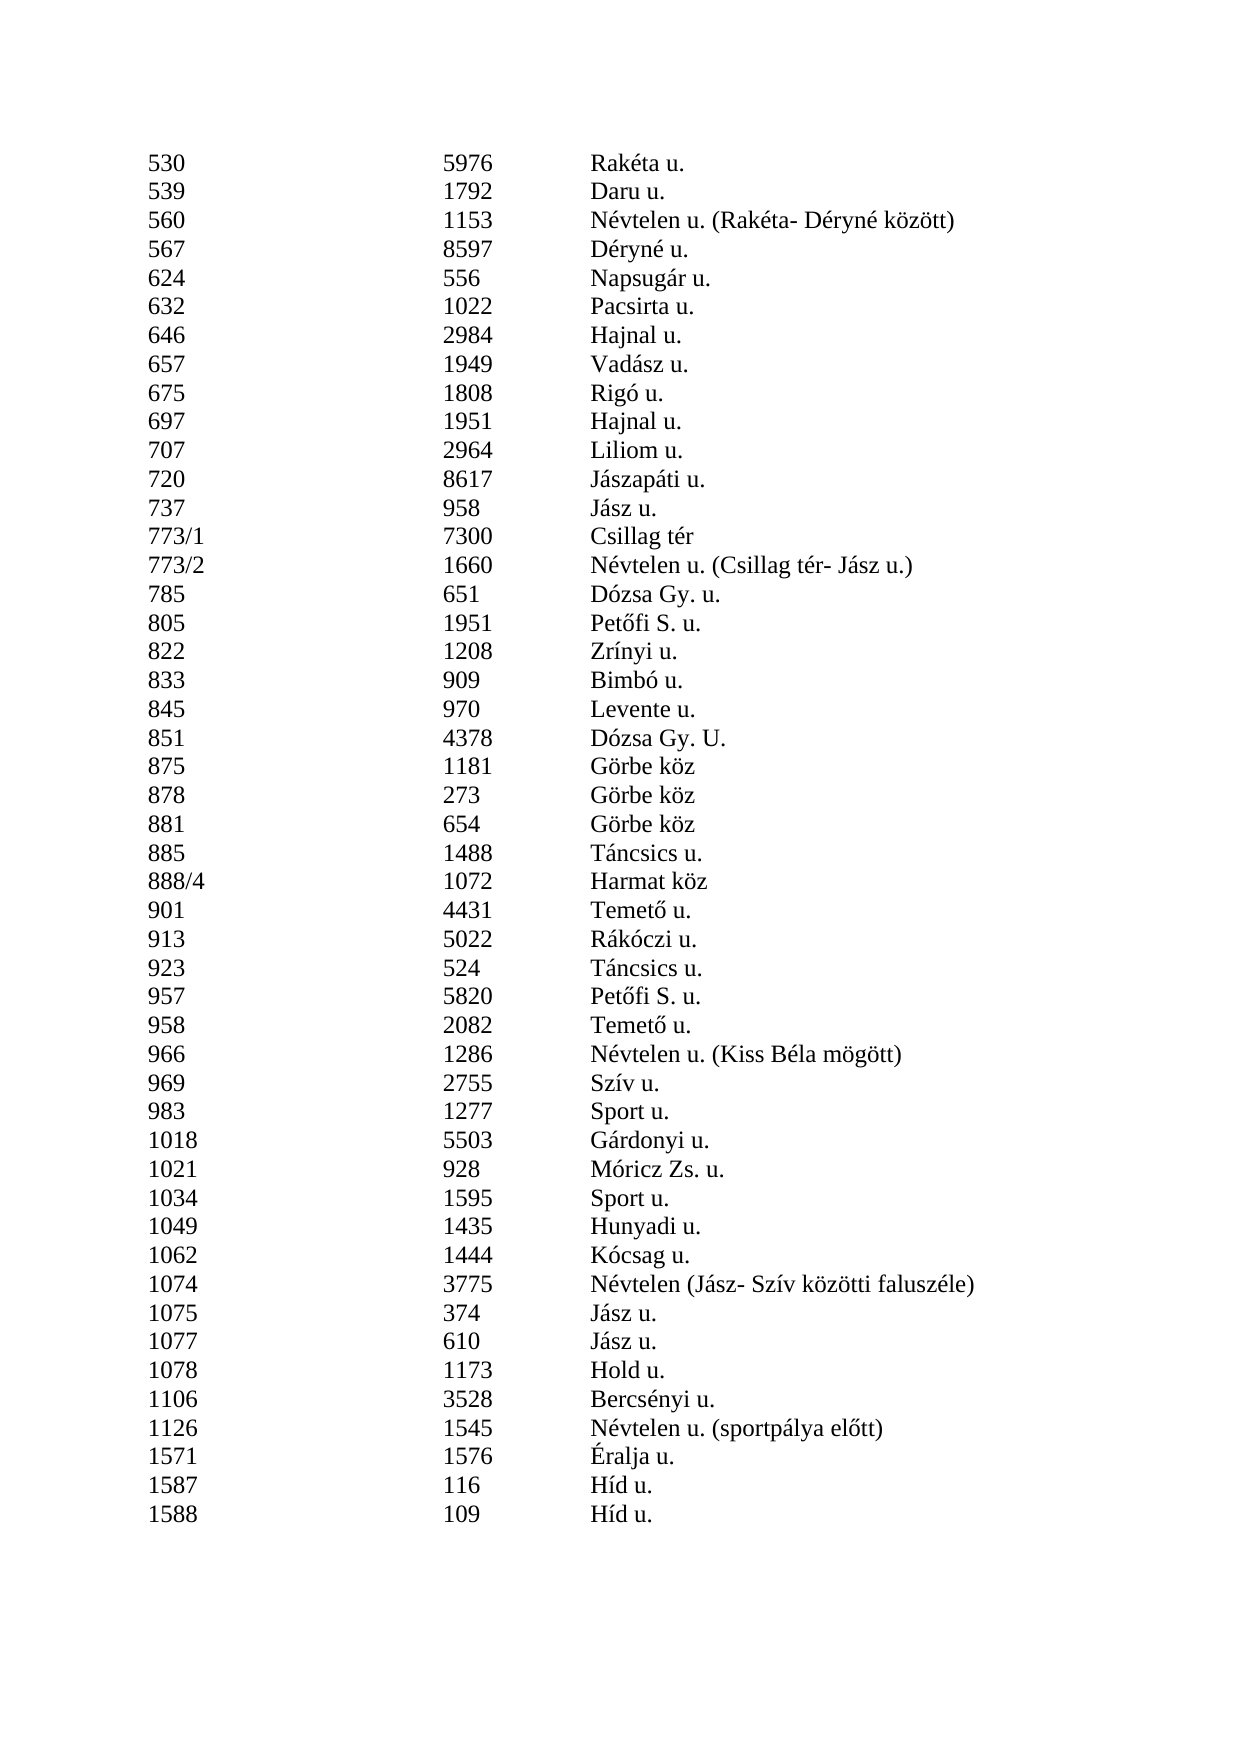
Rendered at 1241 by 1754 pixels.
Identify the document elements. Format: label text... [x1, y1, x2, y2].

text 881 654 Görbe köz [148, 809, 1093, 838]
text 539 1792 Daru u. [148, 176, 1093, 205]
text 805 1951 Petőfi S. u. [148, 608, 1093, 636]
text 773/2 1660 Névtelen u. (Csillag tér- Jász u.) [148, 550, 1093, 579]
text 1075 374 Jász u. [148, 1298, 1093, 1326]
text 1021 928 Móricz Zs. u. [148, 1154, 1093, 1183]
text 707 2964 Liliom u. [148, 435, 1093, 464]
text 969 2755 Szív u. [148, 1068, 1093, 1096]
text 983 1277 Sport u. [148, 1096, 1093, 1125]
text 1034 1595 Sport u. [148, 1183, 1093, 1211]
text 1078 1173 Hold u. [148, 1355, 1093, 1384]
text 773/1 7300 Csillag tér [148, 521, 1093, 550]
text 720 8617 Jászapáti u. [148, 464, 1093, 493]
text 530 5976 Rakéta u. [148, 148, 1093, 176]
text 646 2984 Hajnal u. [148, 320, 1093, 349]
text 822 1208 Zrínyi u. [148, 636, 1093, 665]
text 1571 1576 Éralja u. [148, 1441, 1093, 1470]
text 657 1949 Vadász u. [148, 349, 1093, 378]
text 901 4431 Temető u. [148, 895, 1093, 924]
text 675 1808 Rigó u. [148, 378, 1093, 406]
text 1106 3528 Bercsényi u. [148, 1384, 1093, 1413]
text 851 4378 Dózsa Gy. U. [148, 723, 1093, 751]
text 833 909 Bimbó u. [148, 665, 1093, 694]
text 567 8597 Déryné u. [148, 234, 1093, 263]
text 923 524 Táncsics u. [148, 953, 1093, 981]
text 1587 116 Híd u. [148, 1470, 1093, 1499]
text 1126 1545 Névtelen u. (sportpálya előtt) [148, 1413, 1093, 1441]
text 1588 109 Híd u. [148, 1499, 1093, 1528]
text 888/4 1072 Harmat köz [148, 866, 1093, 895]
text 885 1488 Táncsics u. [148, 838, 1093, 866]
text 958 2082 Temető u. [148, 1010, 1093, 1039]
text 845 970 Levente u. [148, 694, 1093, 723]
text 624 556 Napsugár u. [148, 263, 1093, 291]
text 913 5022 Rákóczi u. [148, 924, 1093, 953]
text 966 1286 Névtelen u. (Kiss Béla mögött) [148, 1039, 1093, 1068]
text 878 273 Görbe köz [148, 780, 1093, 809]
text 560 1153 Névtelen u. (Rakéta- Déryné között) [148, 205, 1093, 234]
text 737 958 Jász u. [148, 493, 1093, 521]
text 1074 3775 Névtelen (Jász- Szív közötti faluszéle) [148, 1269, 1093, 1298]
text 875 1181 Görbe köz [148, 751, 1093, 780]
text 957 5820 Petőfi S. u. [148, 981, 1093, 1010]
text 1077 610 Jász u. [148, 1326, 1093, 1355]
text 1062 1444 Kócsag u. [148, 1240, 1093, 1269]
text 1049 1435 Hunyadi u. [148, 1211, 1093, 1240]
text 785 651 Dózsa Gy. u. [148, 579, 1093, 608]
text 697 1951 Hajnal u. [148, 406, 1093, 435]
text 632 1022 Pacsirta u. [148, 291, 1093, 320]
text 1018 5503 Gárdonyi u. [148, 1125, 1093, 1154]
